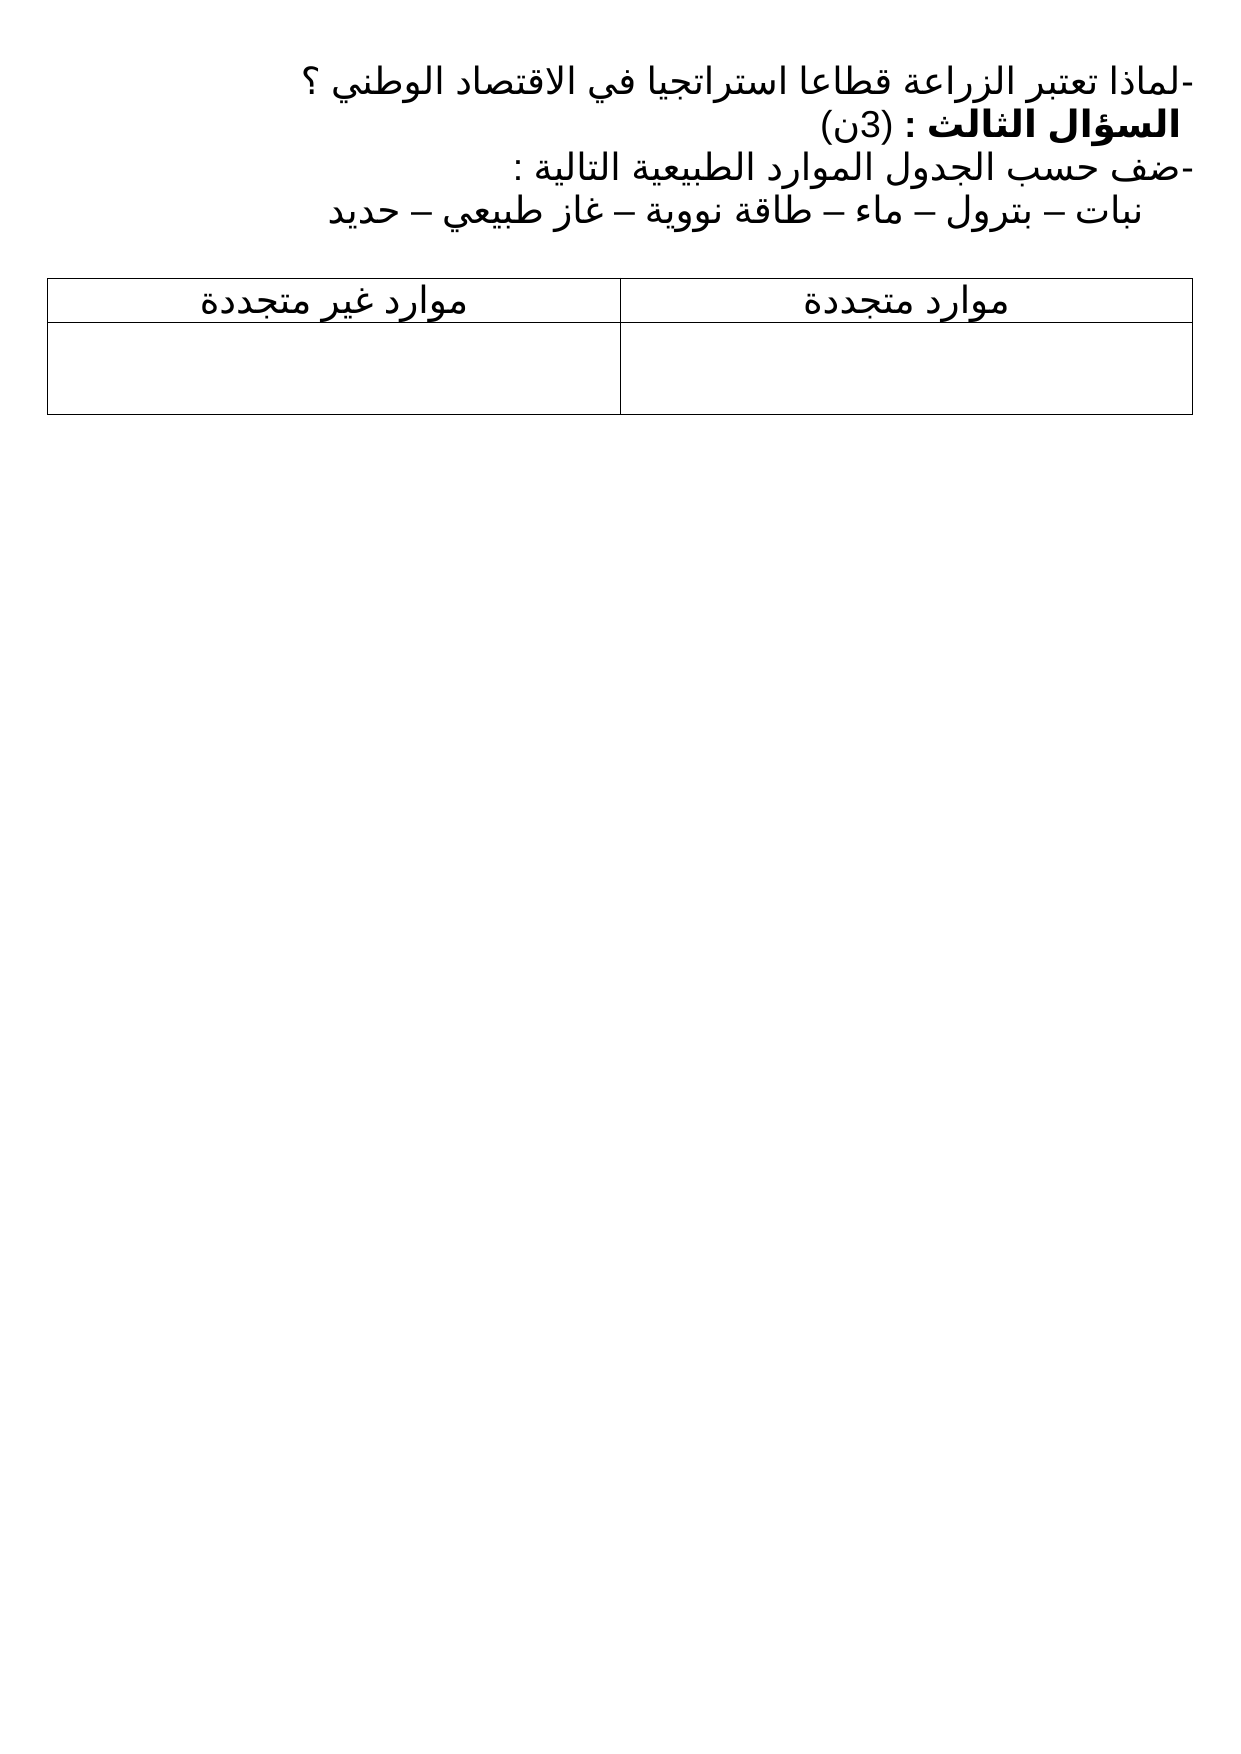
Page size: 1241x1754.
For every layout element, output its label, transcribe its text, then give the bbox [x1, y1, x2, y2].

list ضف حسب الجدول الموارد الطبيعية التالية : [59, 145, 1181, 188]
text السؤال الثالث : (3ن) [59, 102, 1181, 145]
list لماذا تعتبر الزراعة قطاعا استراتجيا في الاقتصاد الوطني ؟ [59, 59, 1181, 102]
table_cell [48, 323, 620, 414]
table_header موارد متجددة [621, 279, 1192, 322]
table_cell [621, 323, 1192, 414]
table_header موارد غير متجددة [48, 279, 620, 322]
list نبات – بترول – ماء – طاقة نووية – غاز طبيعي – حديد [59, 188, 1144, 232]
